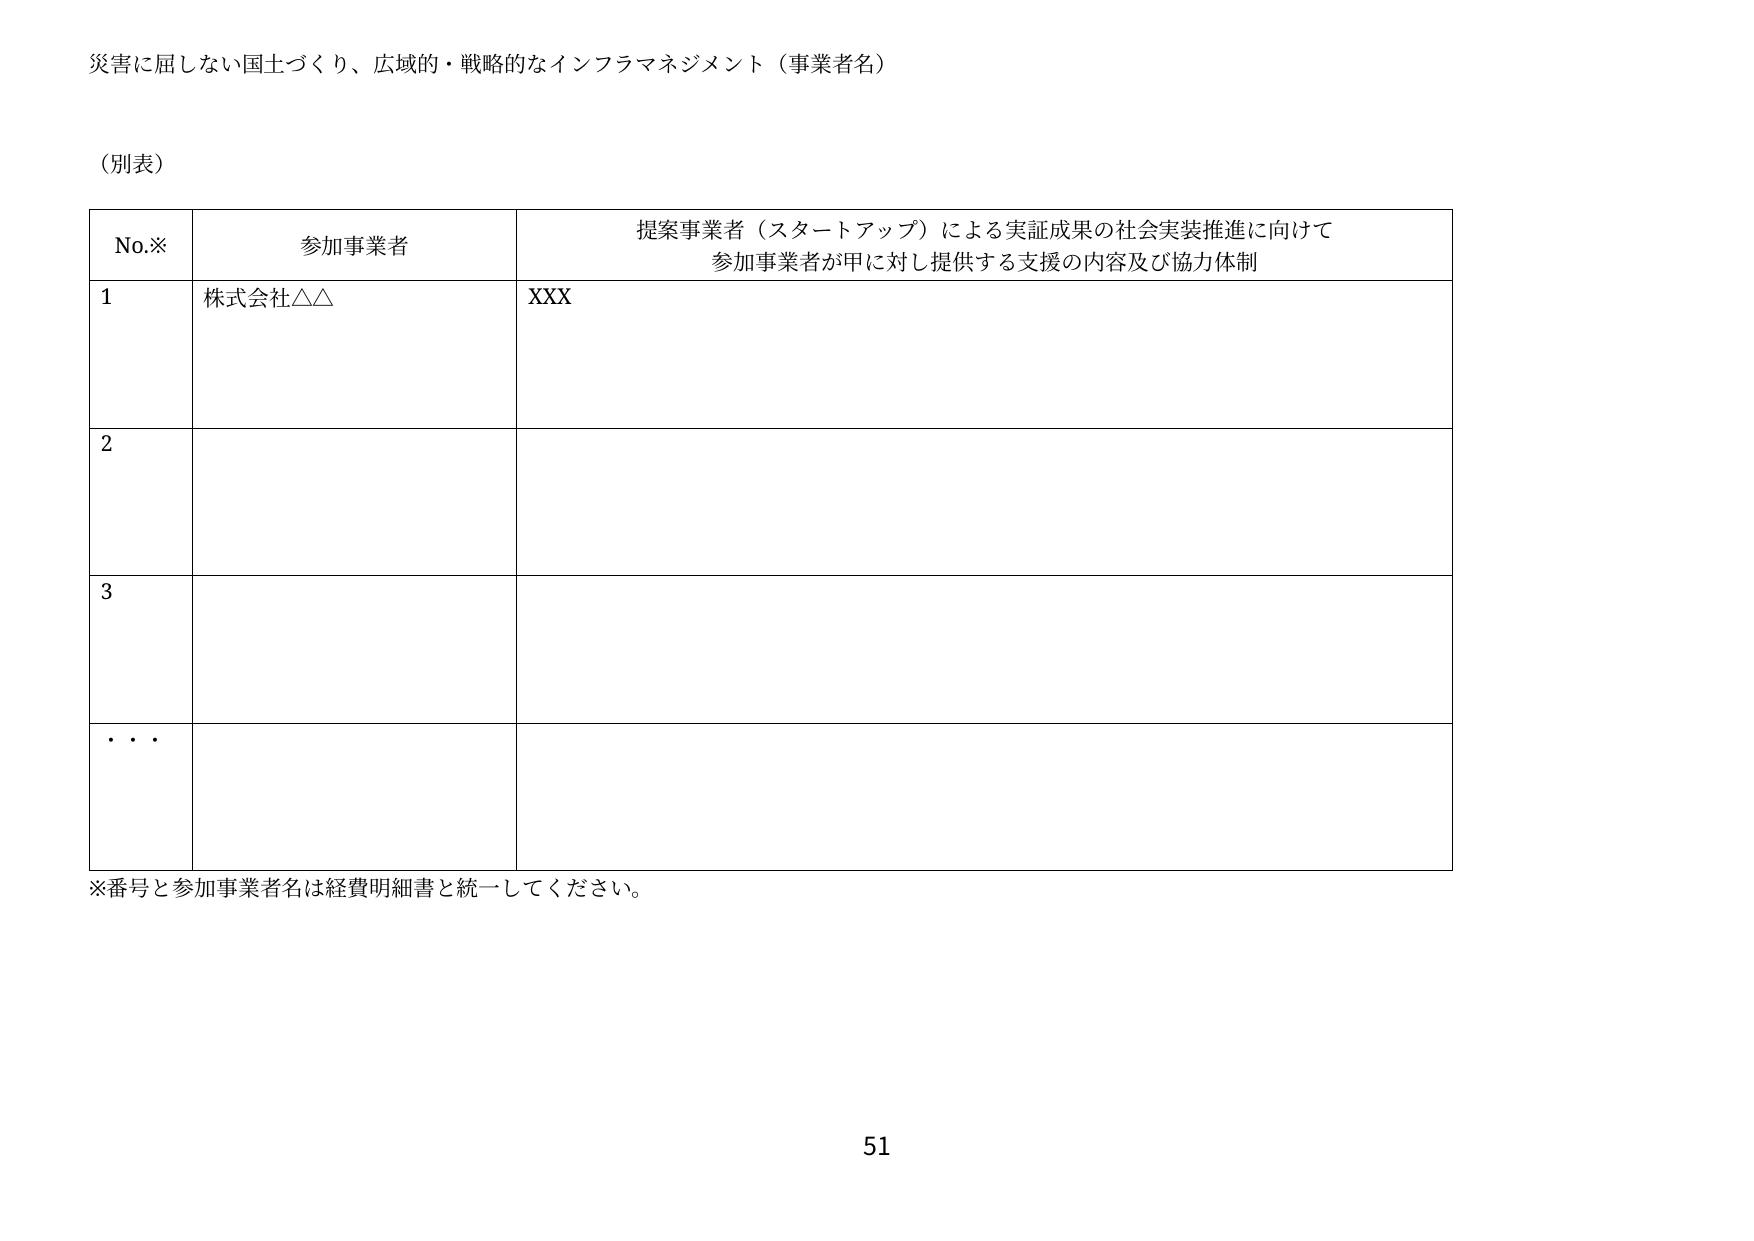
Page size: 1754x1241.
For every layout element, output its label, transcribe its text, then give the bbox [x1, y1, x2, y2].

table_cell 3 [90, 576, 192, 723]
table_header 提案事業者（スタートアップ）による実証成果の社会実装推進に向けて 参加事業者が甲に対し提供する支援の内容及び協力体制 [517, 210, 1452, 280]
table_cell [193, 429, 516, 575]
text ※番号と参加事業者名は経費明細書と統一してください。 [89, 871, 1665, 903]
table_cell [193, 724, 516, 870]
table_cell [517, 724, 1452, 870]
table_cell 2 [90, 429, 192, 575]
table_header 参加事業者 [193, 210, 516, 280]
table_cell XXX [517, 281, 1452, 427]
table_cell [517, 576, 1452, 723]
table_cell 株式会社△△ [193, 281, 516, 427]
table_cell [193, 576, 516, 723]
table_cell 1 [90, 281, 192, 427]
table_header No.※ [90, 210, 192, 280]
table_cell [517, 429, 1452, 575]
table_cell ・・・ [90, 724, 192, 870]
text （別表） [89, 148, 1665, 179]
